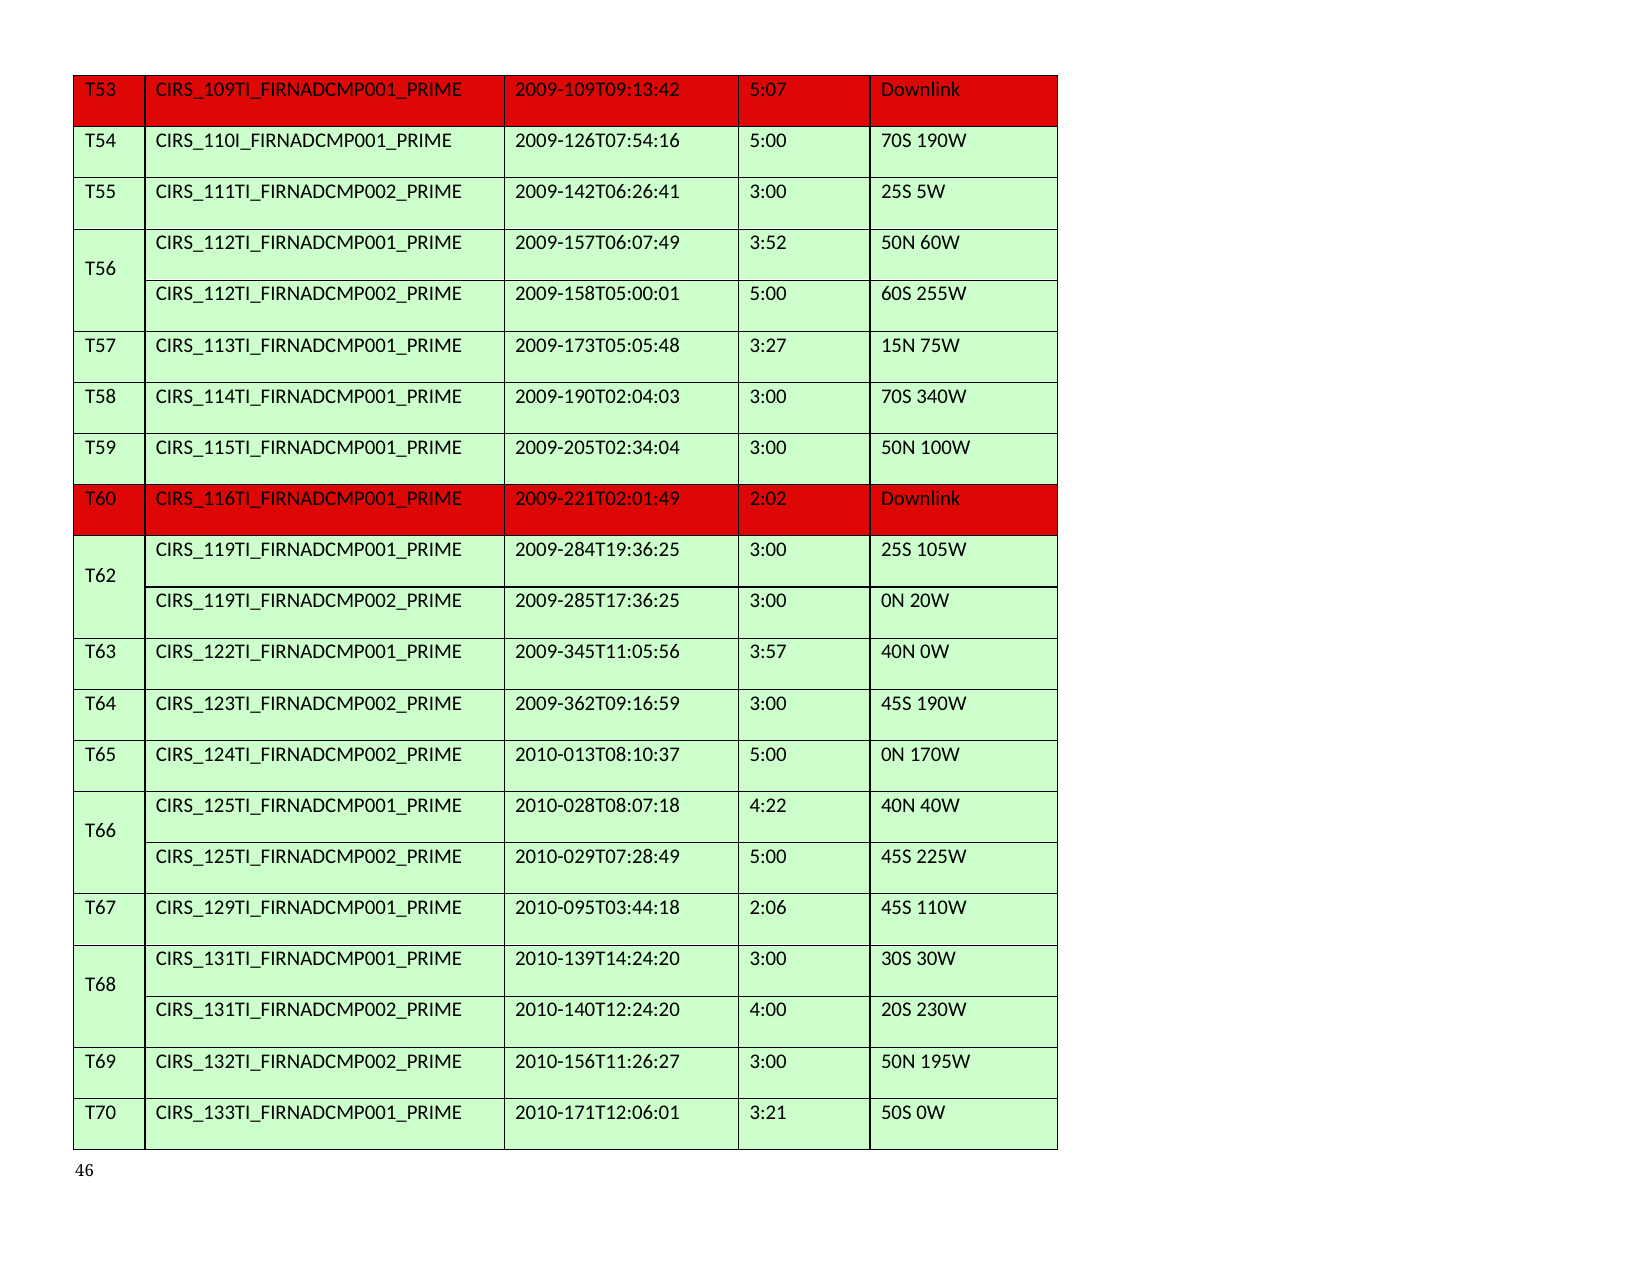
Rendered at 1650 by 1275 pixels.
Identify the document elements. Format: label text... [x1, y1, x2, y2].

table_cell 2:02 [739, 485, 869, 535]
table_cell T68 [74, 946, 144, 1047]
table_cell 20S 230W [871, 997, 1057, 1047]
table_cell T59 [74, 434, 144, 484]
table_cell 5:00 [739, 127, 869, 177]
table_cell 3:00 [739, 588, 869, 638]
table_cell 5:00 [739, 843, 869, 893]
table_cell CIRS_125TI_FIRNADCMP001_PRIME [146, 792, 504, 842]
table_cell 50S 0W [871, 1099, 1057, 1149]
table_cell 3:00 [739, 383, 869, 433]
table_cell 25S 5W [871, 178, 1057, 228]
table_cell 5:00 [739, 281, 869, 331]
table_cell CIRS_133TI_FIRNADCMP001_PRIME [146, 1099, 504, 1149]
table_cell T56 [74, 230, 144, 331]
table_cell 70S 340W [871, 383, 1057, 433]
table_cell T54 [74, 127, 144, 177]
table_cell CIRS_111TI_FIRNADCMP002_PRIME [146, 178, 504, 228]
table_cell CIRS_119TI_FIRNADCMP001_PRIME [146, 536, 504, 586]
table_cell 3:00 [739, 434, 869, 484]
table_cell 2009-221T02:01:49 [505, 485, 738, 535]
table_cell CIRS_116TI_FIRNADCMP001_PRIME [146, 485, 504, 535]
table_cell CIRS_129TI_FIRNADCMP001_PRIME [146, 894, 504, 944]
table_cell 2010-013T08:10:37 [505, 741, 738, 791]
table_cell 2009-157T06:07:49 [505, 230, 738, 279]
table_cell 15N 75W [871, 332, 1057, 382]
table_cell CIRS_131TI_FIRNADCMP001_PRIME [146, 946, 504, 996]
table_cell 60S 255W [871, 281, 1057, 331]
table_cell 2009-126T07:54:16 [505, 127, 738, 177]
table_cell 3:21 [739, 1099, 869, 1149]
table_cell T57 [74, 332, 144, 382]
table_cell T62 [74, 536, 144, 638]
table_cell 2009-345T11:05:56 [505, 639, 738, 689]
table_cell 2010-156T11:26:27 [505, 1048, 738, 1098]
table_cell 2009-142T06:26:41 [505, 178, 738, 228]
table_cell 50N 60W [871, 230, 1057, 279]
table_cell CIRS_112TI_FIRNADCMP002_PRIME [146, 281, 504, 331]
table_cell 40N 0W [871, 639, 1057, 689]
table_cell 2009-284T19:36:25 [505, 536, 738, 586]
table_cell 3:52 [739, 230, 869, 279]
table_cell 2009-285T17:36:25 [505, 588, 738, 638]
table_cell 3:00 [739, 946, 869, 996]
table_cell T55 [74, 178, 144, 228]
table_cell 2009-158T05:00:01 [505, 281, 738, 331]
table_cell CIRS_119TI_FIRNADCMP002_PRIME [146, 588, 504, 638]
table_cell 2:06 [739, 894, 869, 944]
table_cell 5:00 [739, 741, 869, 791]
table_cell CIRS_122TI_FIRNADCMP001_PRIME [146, 639, 504, 689]
table_cell CIRS_123TI_FIRNADCMP002_PRIME [146, 690, 504, 740]
table_cell 3:00 [739, 536, 869, 586]
table_cell T69 [74, 1048, 144, 1098]
table_cell Downlink [871, 485, 1057, 535]
table_cell 2010-028T08:07:18 [505, 792, 738, 842]
table_cell Downlink [871, 76, 1057, 126]
table_cell T70 [74, 1099, 144, 1149]
table_cell CIRS_109TI_FIRNADCMP001_PRIME [146, 76, 504, 126]
table_cell 40N 40W [871, 792, 1057, 842]
table_cell CIRS_114TI_FIRNADCMP001_PRIME [146, 383, 504, 433]
table_cell 30S 30W [871, 946, 1057, 996]
table_cell 25S 105W [871, 536, 1057, 586]
table_cell 2010-171T12:06:01 [505, 1099, 738, 1149]
table_cell 2009-190T02:04:03 [505, 383, 738, 433]
table_cell T64 [74, 690, 144, 740]
table_cell 2010-095T03:44:18 [505, 894, 738, 944]
table_cell 2010-139T14:24:20 [505, 946, 738, 996]
table_cell 70S 190W [871, 127, 1057, 177]
table_cell 3:27 [739, 332, 869, 382]
table_cell 2009-362T09:16:59 [505, 690, 738, 740]
table_cell CIRS_124TI_FIRNADCMP002_PRIME [146, 741, 504, 791]
table_cell 2010-140T12:24:20 [505, 997, 738, 1047]
table_cell CIRS_115TI_FIRNADCMP001_PRIME [146, 434, 504, 484]
table_cell 0N 170W [871, 741, 1057, 791]
table_cell T63 [74, 639, 144, 689]
table_cell T67 [74, 894, 144, 944]
table_cell CIRS_113TI_FIRNADCMP001_PRIME [146, 332, 504, 382]
table_cell 2010-029T07:28:49 [505, 843, 738, 893]
table_cell 50N 195W [871, 1048, 1057, 1098]
table_cell 0N 20W [871, 588, 1057, 638]
table_cell T66 [74, 792, 144, 893]
table_cell 4:22 [739, 792, 869, 842]
table_cell 45S 110W [871, 894, 1057, 944]
table_cell 2009-109T09:13:42 [505, 76, 738, 126]
table_cell 3:00 [739, 1048, 869, 1098]
table_cell 2009-173T05:05:48 [505, 332, 738, 382]
table_cell T58 [74, 383, 144, 433]
table_cell CIRS_131TI_FIRNADCMP002_PRIME [146, 997, 504, 1047]
table_cell CIRS_132TI_FIRNADCMP002_PRIME [146, 1048, 504, 1098]
table_cell 3:57 [739, 639, 869, 689]
table_cell T60 [74, 485, 144, 535]
table_cell 45S 190W [871, 690, 1057, 740]
table_cell T53 [74, 76, 144, 126]
table_cell 5:07 [739, 76, 869, 126]
table_cell CIRS_125TI_FIRNADCMP002_PRIME [146, 843, 504, 893]
table_cell 45S 225W [871, 843, 1057, 893]
table_cell 2009-205T02:34:04 [505, 434, 738, 484]
table_cell 50N 100W [871, 434, 1057, 484]
table_cell 3:00 [739, 690, 869, 740]
table_cell 4:00 [739, 997, 869, 1047]
table_cell 3:00 [739, 178, 869, 228]
table_cell T65 [74, 741, 144, 791]
table_cell CIRS_112TI_FIRNADCMP001_PRIME [146, 230, 504, 279]
table_cell CIRS_110I_FIRNADCMP001_PRIME [146, 127, 504, 177]
